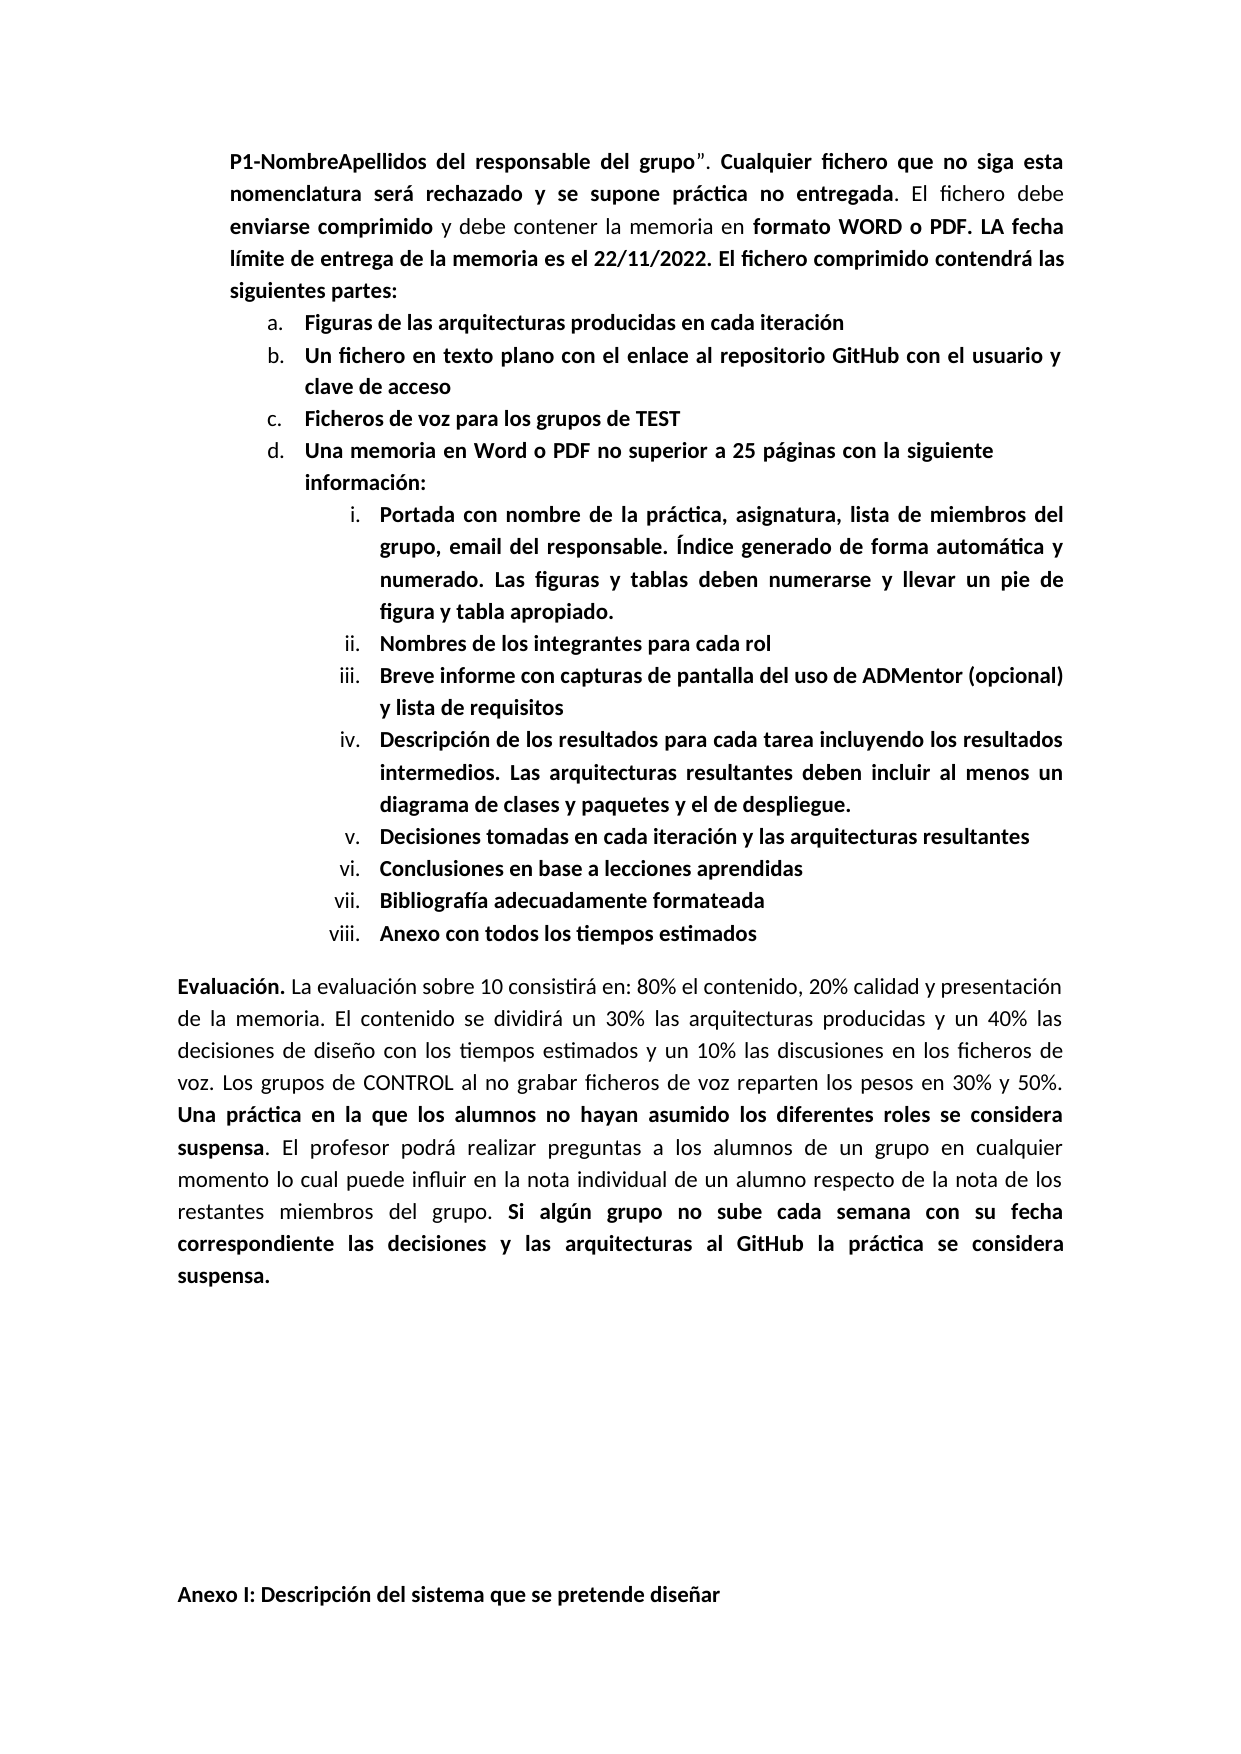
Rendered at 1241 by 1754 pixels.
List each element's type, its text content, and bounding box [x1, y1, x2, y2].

list Descripción de los resultados para cada tarea incluyendo los resultados intermedios. Las arquitecturas resultantes deben incluir al menos un diagrama de clases y paquetes y el de despliegue. [339, 726, 1064, 818]
list Ficheros de voz para los grupos de TEST [267, 404, 1076, 432]
list Un fichero en texto plano con el enlace al repositorio GitHub con el usuario y clave de acceso [267, 341, 1064, 400]
text Evaluación. La evaluación sobre 10 consistirá en: 80% el contenido, 20% calidad y presentación de la memoria. El contenido se dividirá un 30% las arquitecturas producidas y un 40% las decisiones de diseño con los tiempos estimados y un 10% las discusiones en los ficheros de voz. Los grupos de CONTROL al no grabar ficheros de voz reparten los pesos en 30% y 50%. Una práctica en la que los alumnos no hayan asumido los diferentes roles se considera suspensa. El profesor podrá realizar preguntas a los alumnos de un grupo en cualquier momento lo cual puede influir en la nota individual de un alumno respecto de la nota de los restantes miembros del grupo. Si algún grupo no sube cada semana con su fecha correspondiente las decisiones y las arquitecturas al GitHub la práctica se considera suspensa. [177, 972, 1064, 1289]
list Bibliografía adecuadamente formateada [334, 887, 1076, 914]
text Anexo I: Descripción del sistema que se pretende diseñar [177, 1580, 1076, 1608]
list Anexo con todos los tiempos estimados [329, 919, 1076, 947]
list Nombres de los integrantes para cada rol [344, 629, 1076, 657]
list Decisiones tomadas en cada iteración y las arquitecturas resultantes [344, 822, 1076, 850]
list Portada con nombre de la práctica, asignatura, lista de miembros del grupo, email del responsable. Índice generado de forma automática y numerado. Las figuras y tablas deben numerarse y llevar un pie de figura y tabla apropiado. [350, 500, 1064, 625]
text P1-NombreApellidos del responsable del grupo”. Cualquier fichero que no siga esta nomenclatura será rechazado y se supone práctica no entregada. El fichero debe enviarse comprimido y debe contener la memoria en formato WORD o PDF. LA fecha límite de entrega de la memoria es el 22/11/2022. El fichero comprimido contendrá las siguientes partes: [229, 147, 1064, 304]
list Una memoria en Word o PDF no superior a 25 páginas con la siguiente información: [267, 437, 1064, 496]
list Conclusiones en base a lecciones aprendidas [339, 854, 1076, 882]
list Breve informe con capturas de pantalla del uso de ADMentor (opcional) y lista de requisitos [339, 661, 1064, 721]
list Figuras de las arquitecturas producidas en cada iteración [267, 308, 1076, 336]
